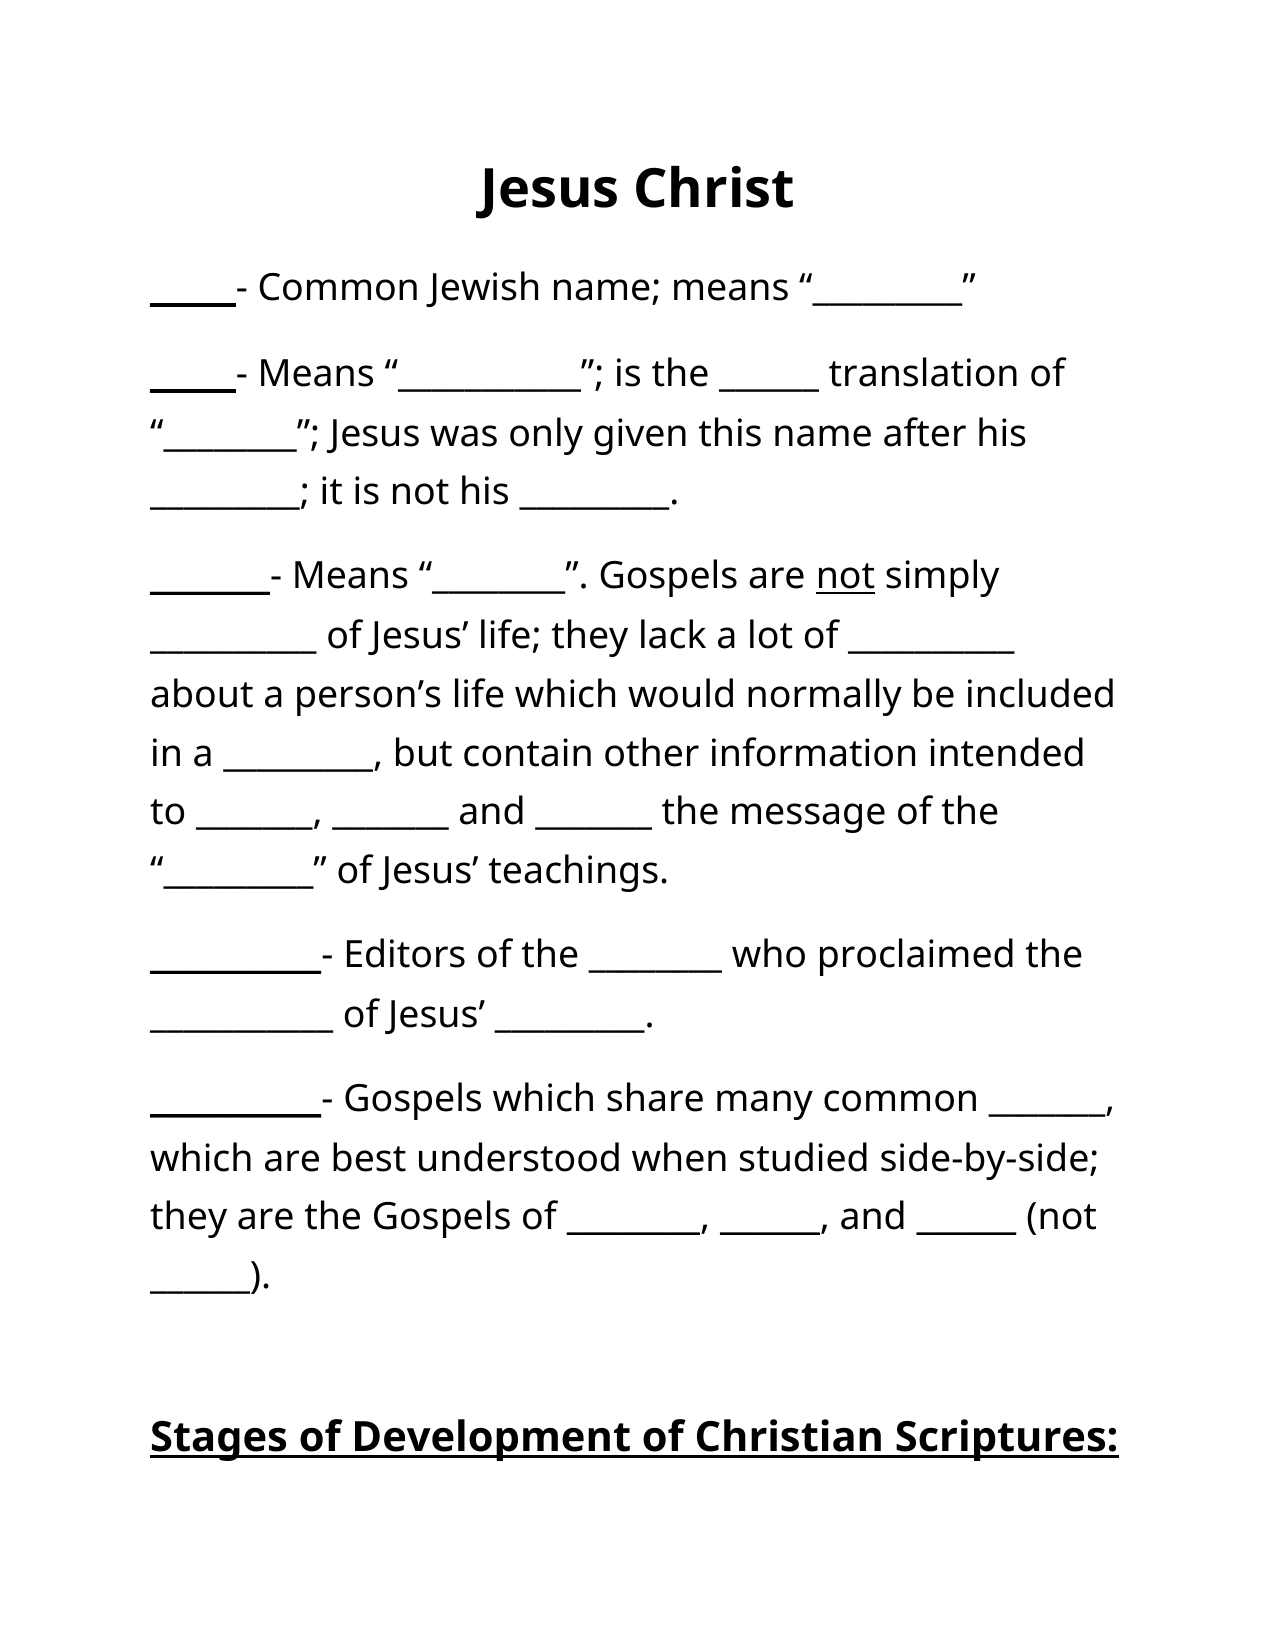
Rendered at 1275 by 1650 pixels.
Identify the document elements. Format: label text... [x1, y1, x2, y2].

text _____- Means “___________”; is the ______ translation of “________”; Jesus was only given this name after his _________; it is not his _________. [150, 342, 1125, 516]
text __________- Gospels which share many common _______, which are best understood when studied side-by-side; they are the Gospels of ________, ______, and ______ (not ______). [150, 1066, 1125, 1299]
text _______- Means “________”. Gospels are not simply __________ of Jesus’ life; they lack a lot of __________ about a person’s life which would normally be included in a _________, but contain other information intended to _______, _______ and _______ the message of the “_________” of Jesus’ teachings. [150, 544, 1125, 894]
text Jesus Christ [150, 150, 1125, 224]
text Stages of Development of Christian Scriptures: [150, 1407, 1125, 1464]
text _____- Common Jewish name; means “_________” [150, 256, 1125, 312]
text __________- Editors of the ________ who proclaimed the ___________ of Jesus’ _________. [150, 923, 1125, 1038]
